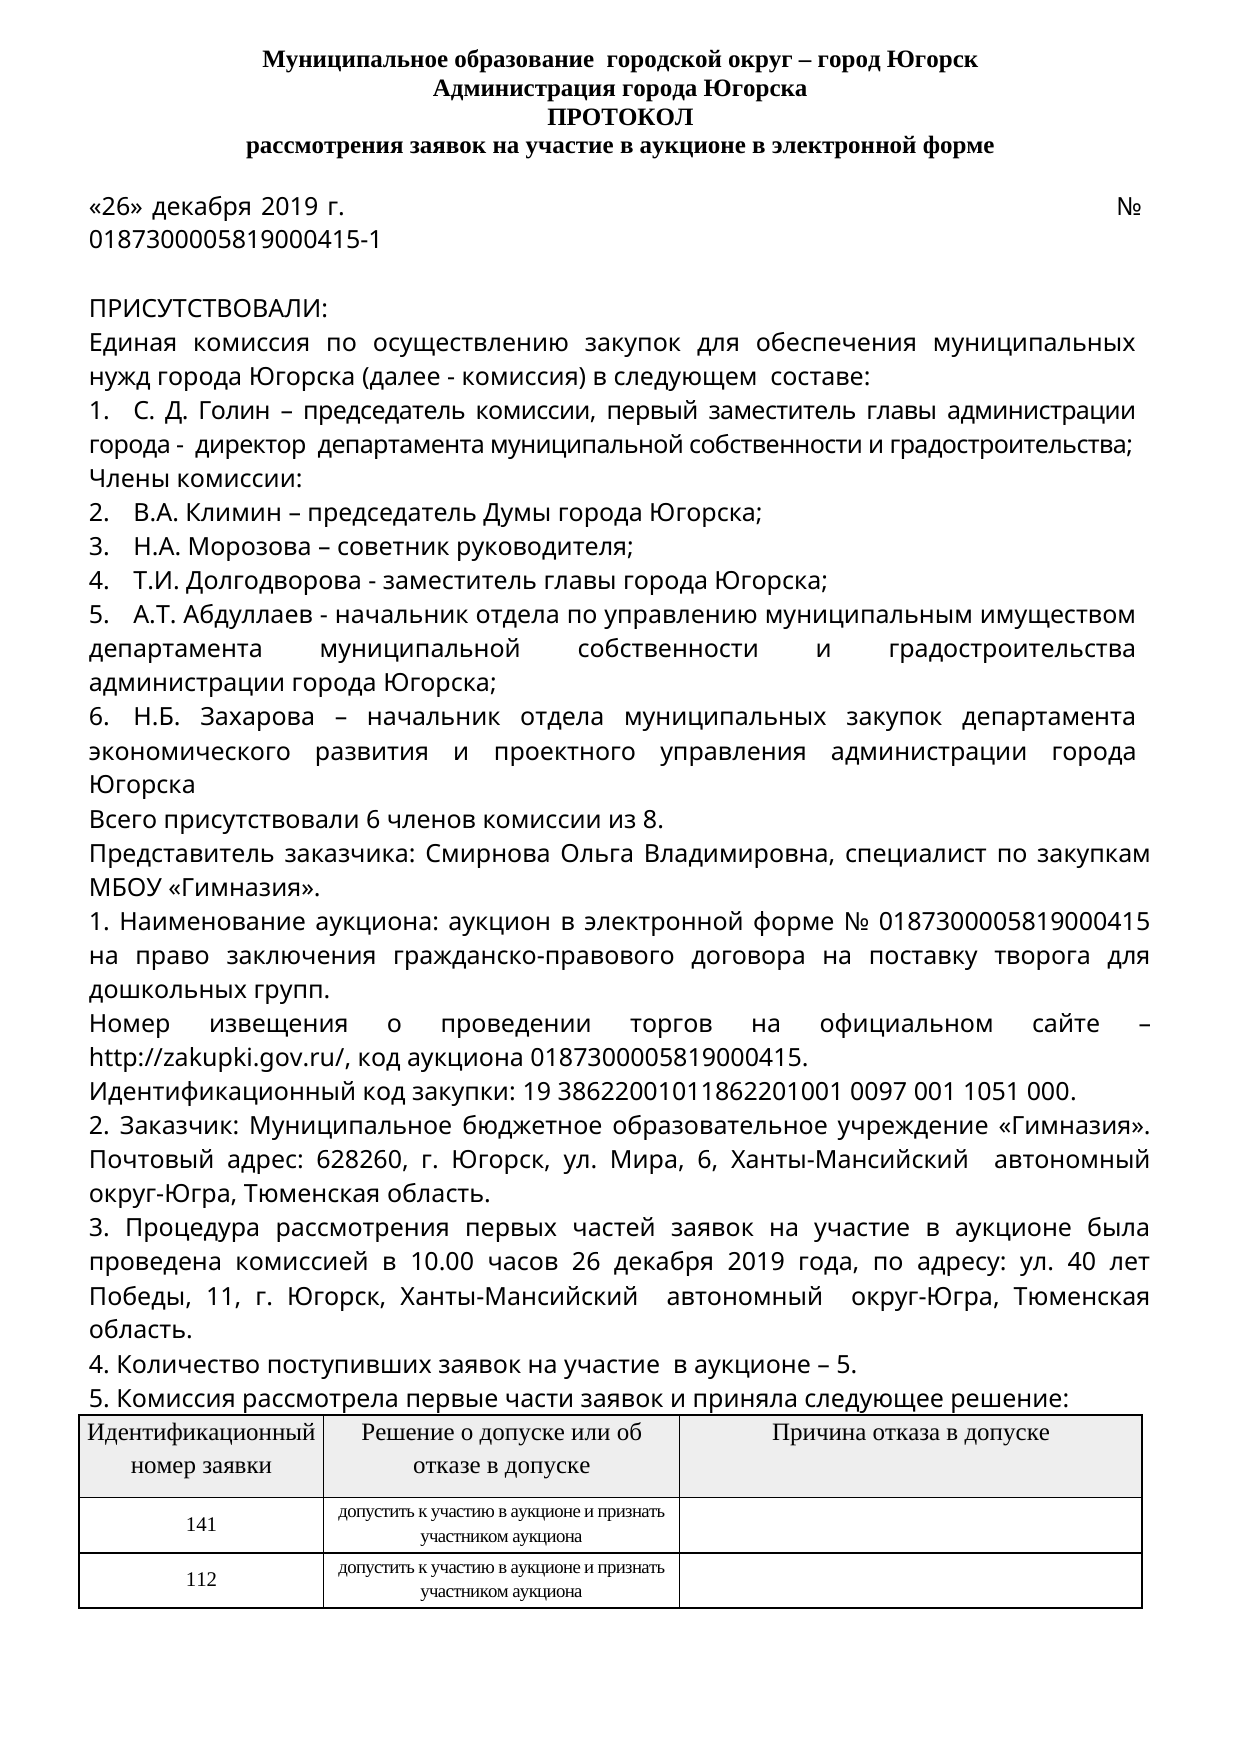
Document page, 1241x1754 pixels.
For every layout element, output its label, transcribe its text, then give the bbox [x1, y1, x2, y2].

list С. Д. Голин – председатель комиссии, первый заместитель главы администрации города - директор департамента муниципальной собственности и градостроительства; [89, 392, 1137, 461]
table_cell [324, 1554, 679, 1607]
table_cell [680, 1554, 1141, 1607]
list А.Т. Абдуллаев - начальник отдела по управлению муниципальным имуществом департамента муниципальной собственности и градостроительства администрации города Югорска; [89, 597, 1137, 699]
text 5. Комиссия рассмотрела первые части заявок и приняла следующее решение: [89, 1380, 1152, 1414]
text «26» декабря 2019 г. № 0187300005819000415-1 [89, 188, 1152, 256]
table_cell 141 [80, 1498, 323, 1552]
text рассмотрения заявок на участие в аукционе в электронной форме [89, 131, 1152, 159]
table_header Решение о допуске или об отказе в допуске [324, 1416, 679, 1497]
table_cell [324, 1498, 679, 1552]
table_cell [680, 1498, 1141, 1552]
list В.А. Климин – председатель Думы города Югорска; [89, 495, 1137, 529]
table_header Идентификационный номер заявки [80, 1416, 323, 1497]
list Всего присутствовали 6 членов комиссии из 8. [89, 801, 1137, 835]
text Единая комиссия по осуществлению закупок для обеспечения муниципальных нужд города Югорска (далее - комиссия) в следующем составе: [89, 324, 1137, 392]
text 1. Наименование аукциона: аукцион в электронной форме № 0187300005819000415 на право заключения гражданско-правового договора на поставку творога для дошкольных групп. [89, 903, 1152, 1006]
text ПРОТОКОЛ [89, 102, 1152, 131]
text 4. Количество поступивших заявок на участие в аукционе – 5. [89, 1346, 1152, 1380]
list Н.А. Морозова – советник руководителя; [89, 529, 1137, 563]
text Представитель заказчика: Смирнова Ольга Владимировна, специалист по закупкам МБОУ «Гимназия». [89, 835, 1152, 903]
list Т.И. Долгодворова - заместитель главы города Югорска; [89, 563, 1137, 597]
text Идентификационный код закупки: 19 38622001011862201001 0097 001 1051 000. [89, 1074, 1152, 1108]
text Номер извещения о проведении торгов на официальном сайте – http://zakupki.gov.ru/, код аукциона 0187300005819000415. [89, 1006, 1152, 1074]
table_cell 112 [80, 1554, 323, 1607]
text 3. Процедура рассмотрения первых частей заявок на участие в аукционе была проведена комиссией в 10.00 часов 26 декабря 2019 года, по адресу: ул. 40 лет Победы, 11, г. Югорск, Ханты-Мансийский автономный округ-Югра, Тюменская область. [89, 1210, 1152, 1346]
text Администрация города Югорска [89, 73, 1152, 102]
table_header Причина отказа в допуске [680, 1416, 1141, 1497]
text ПРИСУТСТВОВАЛИ: [89, 290, 1152, 324]
text 2. Заказчик: Муниципальное бюджетное образовательное учреждение «Гимназия». Почтовый адрес: 628260, г. Югорск, ул. Мира, 6, Ханты-Мансийский автономный округ-Югра, Тюменская область. [89, 1108, 1152, 1210]
list Н.Б. Захарова – начальник отдела муниципальных закупок департамента экономического развития и проектного управления администрации города Югорска [89, 699, 1137, 801]
list Члены комиссии: [89, 461, 1152, 495]
text Муниципальное образование городской округ – город Югорск [89, 44, 1152, 73]
